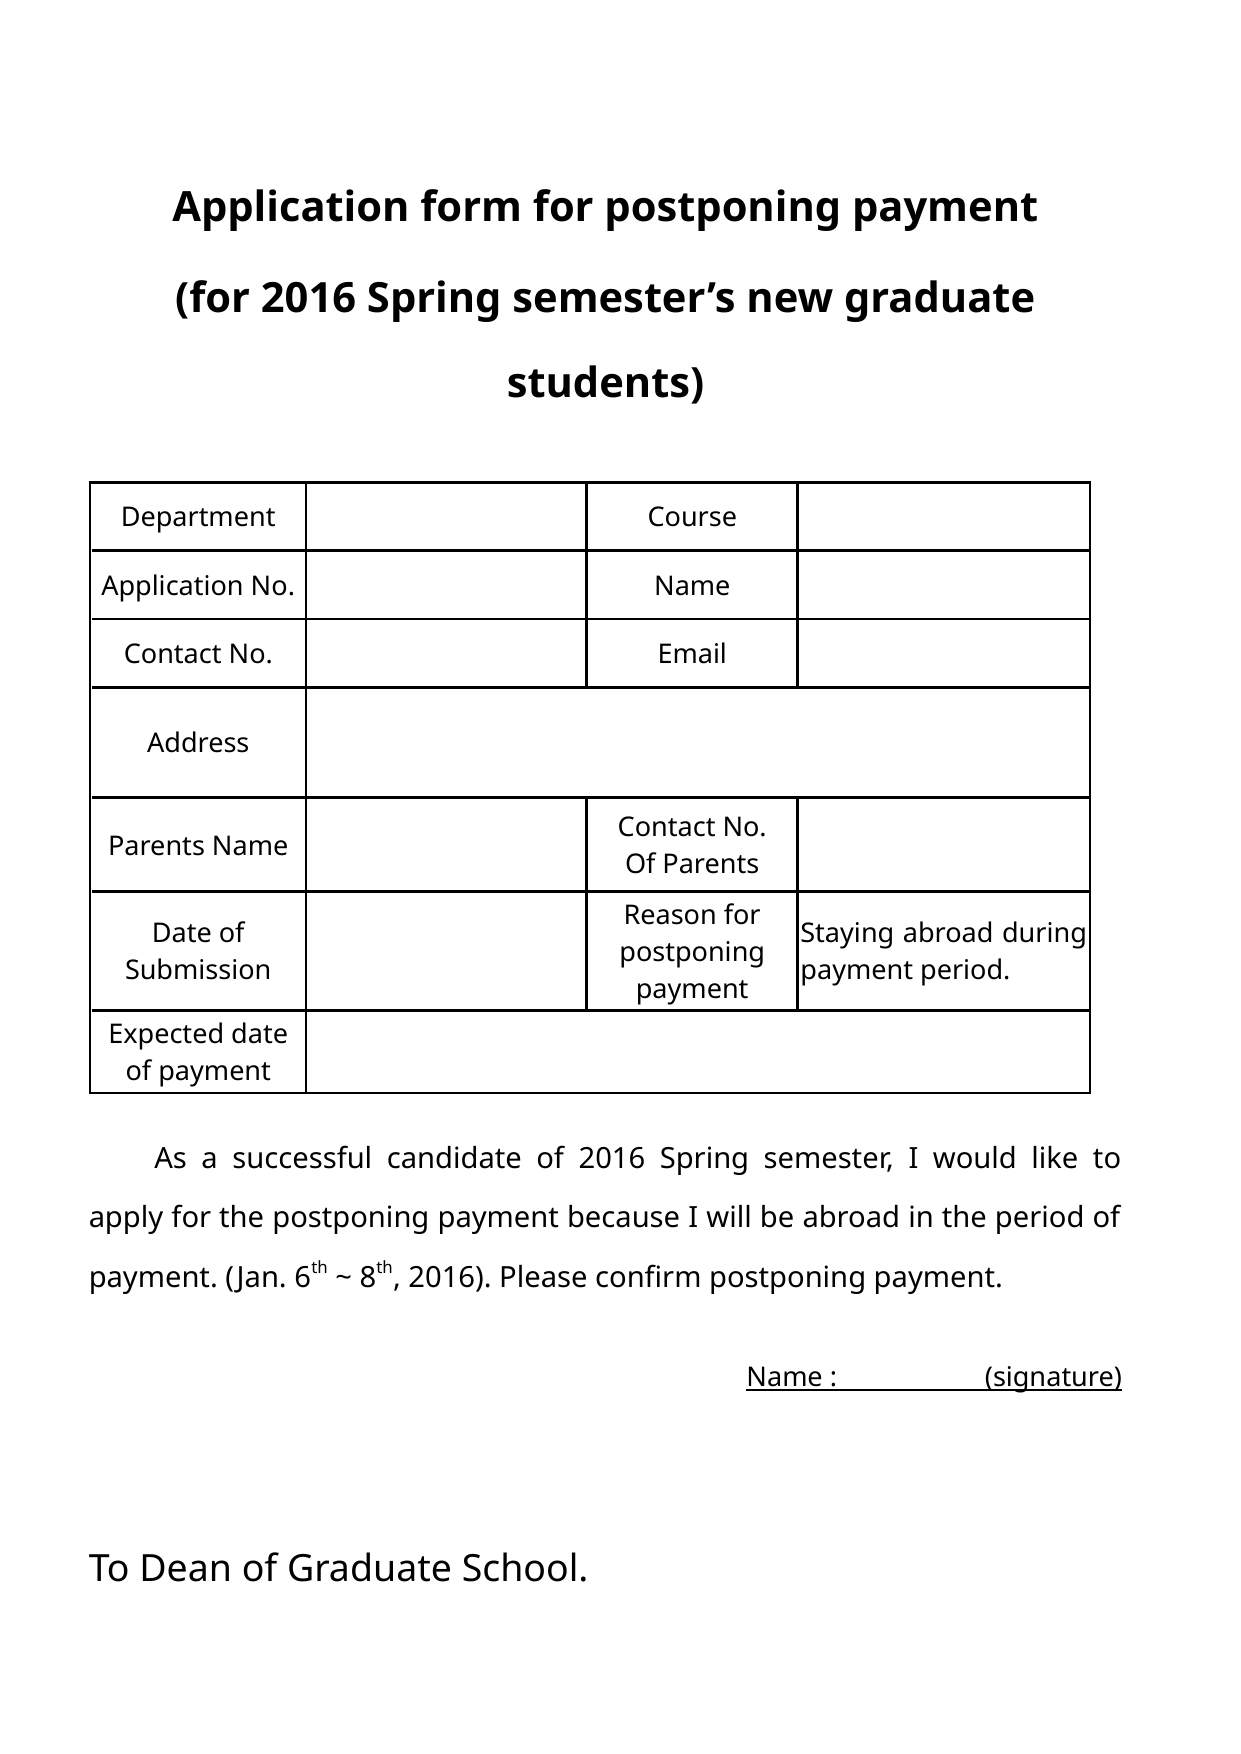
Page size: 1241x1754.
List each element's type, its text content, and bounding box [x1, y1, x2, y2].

table_cell Contact No. [91, 619, 305, 686]
table_cell [799, 620, 1089, 686]
table_cell [307, 552, 585, 617]
table_header Course [588, 484, 796, 549]
table_cell Parents Name [91, 797, 305, 890]
text Application form for postponing payment [88, 177, 1122, 234]
table_cell [307, 799, 585, 890]
table_cell Contact No. Of Parents [588, 799, 796, 890]
table_cell Address [91, 687, 305, 796]
table_cell Email [588, 620, 796, 686]
table_cell [799, 552, 1089, 617]
table_cell [307, 689, 1089, 796]
table_header Department [91, 484, 305, 549]
table_cell [799, 799, 1089, 890]
table_header [799, 484, 1089, 549]
table_cell Name [588, 552, 796, 617]
text As a successful candidate of 2016 Spring semester, I would like to apply for the postponing payment because I will be abroad in the period of payment. (Jan. 6th ~ 8th, 2016). Please confirm postponing payment. [88, 1137, 1122, 1296]
table_cell Date of Submission [91, 891, 305, 1009]
table_cell Reason for postponing payment [588, 893, 796, 1009]
table_cell [307, 1012, 1089, 1091]
table_cell [307, 620, 585, 686]
text Name : (signature) [88, 1358, 1122, 1395]
table_cell Staying abroad during payment period. [799, 893, 1089, 1009]
table_header [307, 484, 585, 549]
table_cell [307, 893, 585, 1009]
table_cell Application No. [91, 550, 305, 617]
text To Dean of Graduate School. [88, 1541, 1122, 1592]
text (for 2016 Spring semester’s new graduate students) [88, 268, 1122, 410]
table_cell Expected date of payment [91, 1010, 305, 1091]
